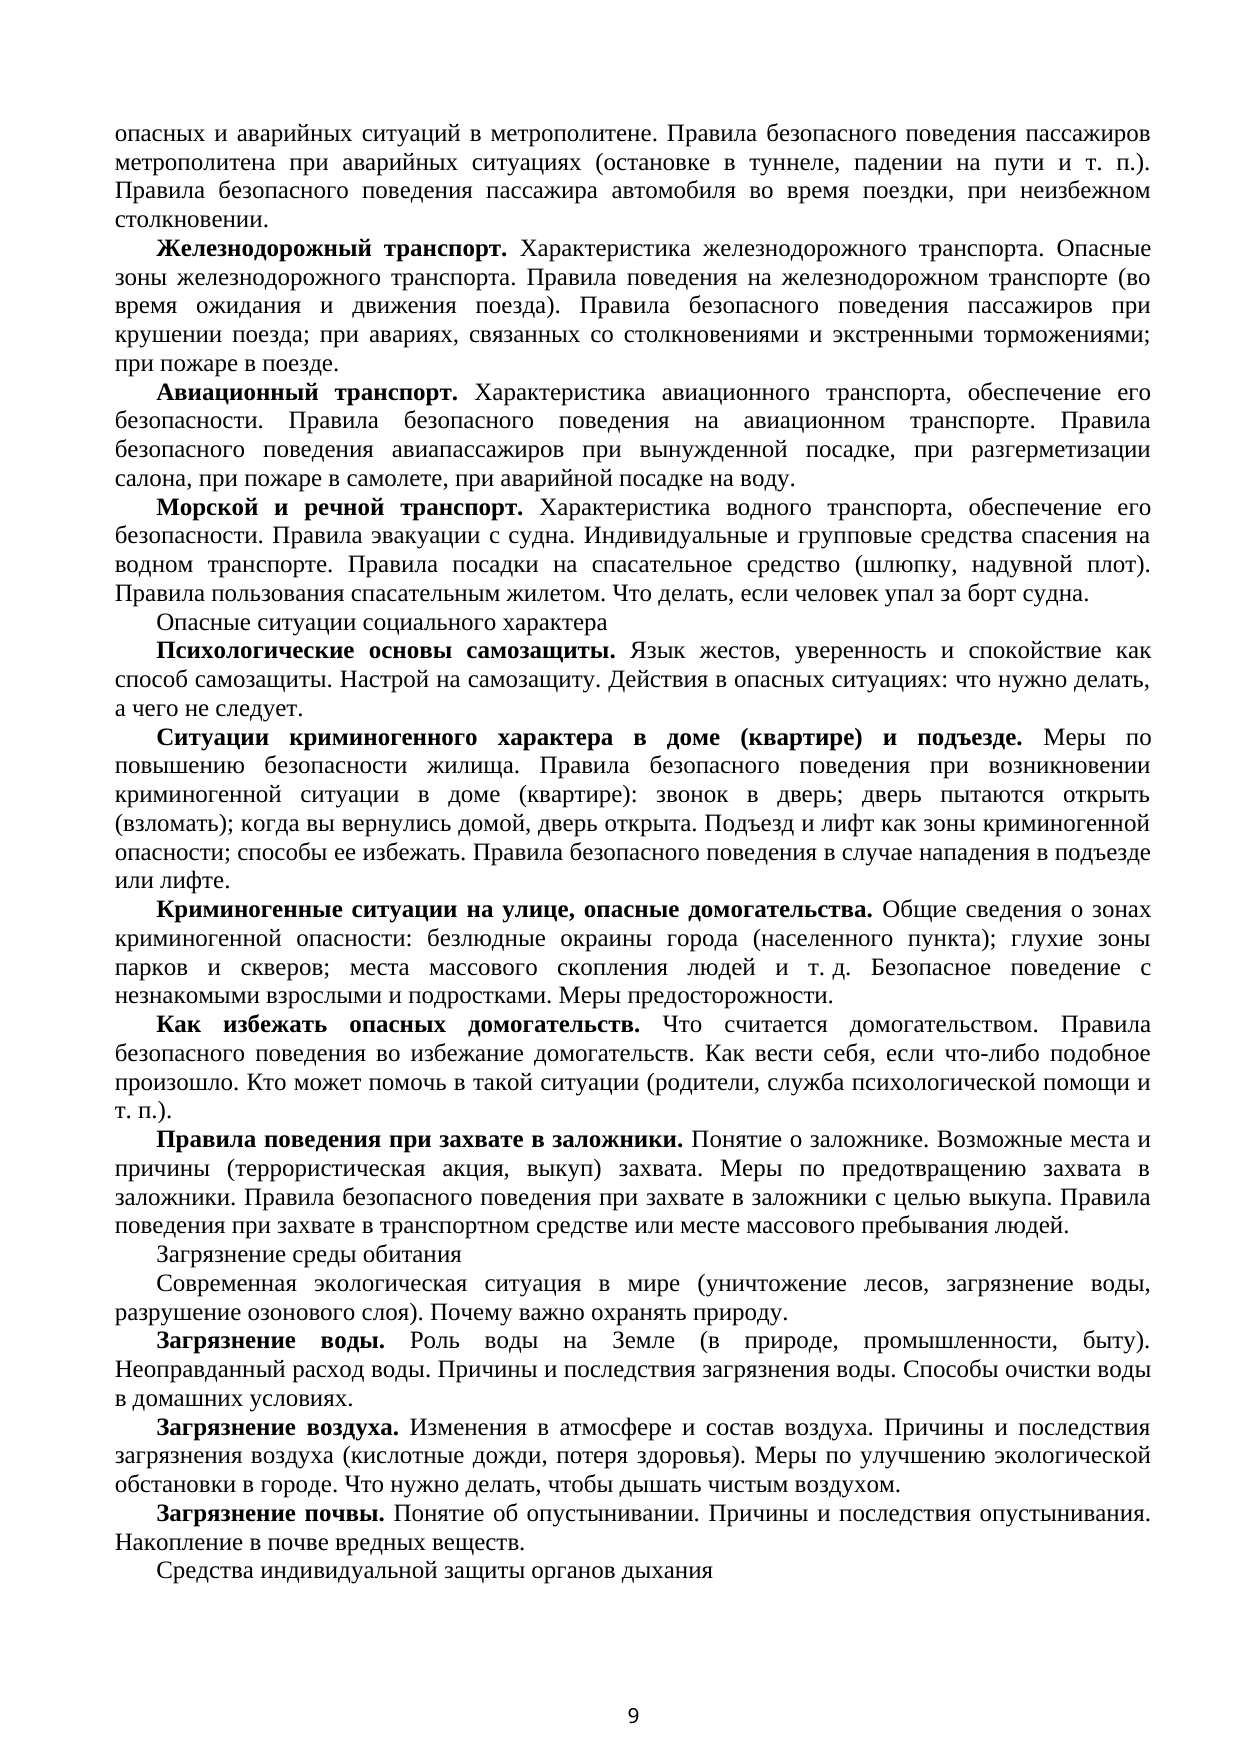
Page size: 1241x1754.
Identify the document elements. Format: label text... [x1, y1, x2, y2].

text Психологические основы самозащиты. Язык жестов, уверенность и спокойствие как способ самозащиты. Настрой на самозащиту. Действия в опасных ситуациях: что нужно делать, а чего не следует. [114, 636, 1152, 722]
text Криминогенные ситуации на улице, опасные домогательства. Общие сведения о зонах криминогенной опасности: безлюдные окраины города (населенного пункта); глухие зоны парков и скверов; места массового скопления людей и т. д. Безопасное поведение с незнакомыми взрослыми и подростками. Меры предосторожности. [114, 894, 1152, 1009]
text Авиационный транспорт. Характеристика авиационного транспорта, обеспечение его безопасности. Правила безопасного поведения на авиационном транспорте. Правила безопасного поведения авиапассажиров при вынужденной посадке, при разгерметизации салона, при пожаре в самолете, при аварийной посадке на воду. [114, 377, 1152, 492]
text Правила поведения при захвате в заложники. Понятие о заложнике. Возможные места и причины (террористическая акция, выкуп) захвата. Меры по предотвращению захвата в заложники. Правила безопасного поведения при захвате в заложники с целью выкупа. Правила поведения при захвате в транспортном средстве или месте массового пребывания людей. [114, 1124, 1152, 1239]
text Морской и речной транспорт. Характеристика водного транспорта, обеспечение его безопасности. Правила эвакуации с судна. Индивидуальные и групповые средства спасения на водном транспорте. Правила посадки на спасательное средство (шлюпку, надувной плот). Правила пользования спасательным жилетом. Что делать, если человек упал за борт судна. [114, 492, 1152, 607]
text Загрязнение почвы. Понятие об опустынивании. Причины и последствия опустынивания. Накопление в почве вредных веществ. [114, 1498, 1152, 1556]
text Как избежать опасных домогательств. Что считается домогательством. Правила безопасного поведения во избежание домогательств. Как вести себя, если что-либо подобное произошло. Кто может помочь в такой ситуации (родители, служба психологической помощи и т. п.). [114, 1009, 1152, 1124]
text Загрязнение воздуха. Изменения в атмосфере и состав воздуха. Причины и последствия загрязнения воздуха (кислотные дожди, потеря здоровья). Меры по улучшению экологической обстановки в городе. Что нужно делать, чтобы дышать чистым воздухом. [114, 1412, 1152, 1498]
text Загрязнение воды. Роль воды на Земле (в природе, промышленности, быту). Неоправданный расход воды. Причины и последствия загрязнения воды. Способы очистки воды в домашних условиях. [114, 1326, 1152, 1412]
text Ситуации криминогенного характера в доме (квартире) и подъезде. Меры по повышению безопасности жилища. Правила безопасного поведения при возникновении криминогенной ситуации в доме (квартире): звонок в дверь; дверь пытаются открыть (взломать); когда вы вернулись домой, дверь открыта. Подъезд и лифт как зоны криминогенной опасности; способы ее избежать. Правила безопасного поведения в случае нападения в подъезде или лифте. [114, 722, 1152, 894]
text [114, 118, 1152, 233]
text Железнодорожный транспорт. Характеристика железнодорожного транспорта. Опасные зоны железнодорожного транспорта. Правила поведения на железнодорожном транспорте (во время ожидания и движения поезда). Правила безопасного поведения пассажиров при крушении поезда; при авариях, связанных со столкновениями и экстренными торможениями; при пожаре в поезде. [114, 233, 1152, 377]
text Современная экологическая ситуация в мире (уничтожение лесов, загрязнение воды, разрушение озонового слоя). Почему важно охранять природу. [114, 1268, 1152, 1326]
text Загрязнение среды обитания [114, 1239, 1152, 1268]
text Средства индивидуальной защиты органов дыхания [114, 1556, 1152, 1584]
text Опасные ситуации социального характера [114, 607, 1152, 636]
